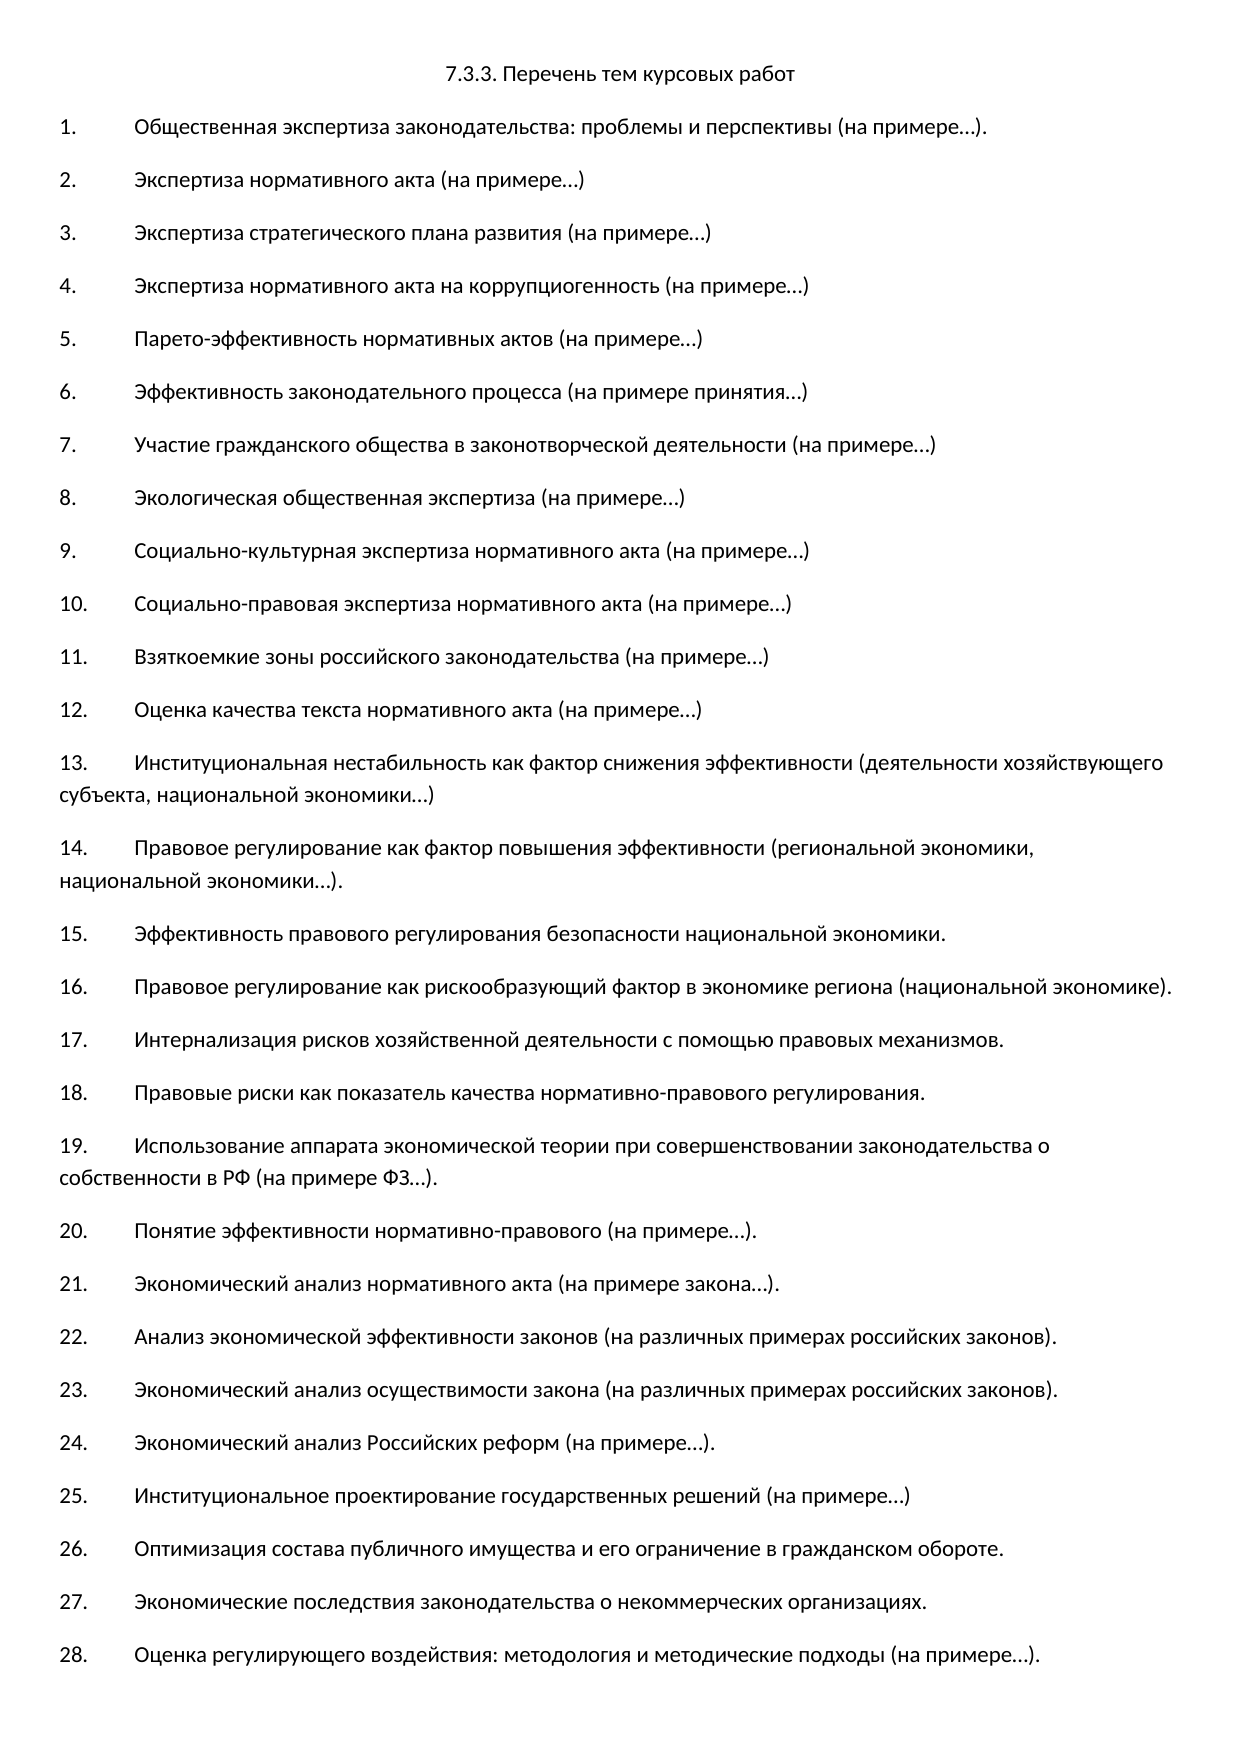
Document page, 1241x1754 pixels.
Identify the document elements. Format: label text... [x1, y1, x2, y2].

text 9. Социально-культурная экспертиза нормативного акта (на примере…) [59, 536, 1181, 564]
text 1. Общественная экспертиза законодательства: проблемы и перспективы (на примере…). [59, 112, 1181, 140]
text 2. Экспертиза нормативного акта (на примере…) [59, 165, 1181, 193]
text 18. Правовые риски как показатель качества нормативно-правового регулирования. [59, 1078, 1181, 1106]
text 25. Институциональное проектирование государственных решений (на примере…) [59, 1481, 1181, 1509]
text 7. Участие гражданского общества в законотворческой деятельности (на примере…) [59, 430, 1181, 458]
text 6. Эффективность законодательного процесса (на примере принятия…) [59, 377, 1181, 405]
text 26. Оптимизация состава публичного имущества и его ограничение в гражданском обороте. [59, 1534, 1181, 1562]
text 14. Правовое регулирование как фактор повышения эффективности (региональной экономики, национальной экономики…). [59, 833, 1181, 894]
text 13. Институциональная нестабильность как фактор снижения эффективности (деятельности хозяйствующего субъекта, национальной экономики…) [59, 748, 1181, 808]
text 19. Использование аппарата экономической теории при совершенствовании законодательства о собственности в РФ (на примере ФЗ…). [59, 1131, 1181, 1191]
text 23. Экономический анализ осуществимости закона (на различных примерах российских законов). [59, 1375, 1181, 1403]
text 16. Правовое регулирование как рискообразующий фактор в экономике региона (национальной экономике). [59, 972, 1181, 1000]
text 7.3.3. Перечень тем курсовых работ [59, 59, 1181, 87]
text 20. Понятие эффективности нормативно-правового (на примере…). [59, 1216, 1181, 1244]
text 28. Оценка регулирующего воздействия: методология и методические подходы (на примере…). [59, 1640, 1181, 1668]
text 4. Экспертиза нормативного акта на коррупциогенность (на примере…) [59, 271, 1181, 299]
text 3. Экспертиза стратегического плана развития (на примере…) [59, 218, 1181, 246]
text 5. Парето-эффективность нормативных актов (на примере…) [59, 324, 1181, 352]
text 11. Взяткоемкие зоны российского законодательства (на примере…) [59, 642, 1181, 670]
text 10. Социально-правовая экспертиза нормативного акта (на примере…) [59, 589, 1181, 617]
text 22. Анализ экономической эффективности законов (на различных примерах российских законов). [59, 1322, 1181, 1350]
text 15. Эффективность правового регулирования безопасности национальной экономики. [59, 919, 1181, 947]
text 17. Интернализация рисков хозяйственной деятельности с помощью правовых механизмов. [59, 1025, 1181, 1053]
text 12. Оценка качества текста нормативного акта (на примере…) [59, 695, 1181, 723]
text 21. Экономический анализ нормативного акта (на примере закона…). [59, 1269, 1181, 1297]
text 8. Экологическая общественная экспертиза (на примере…) [59, 483, 1181, 511]
text 27. Экономические последствия законодательства о некоммерческих организациях. [59, 1587, 1181, 1615]
text 24. Экономический анализ Российских реформ (на примере…). [59, 1428, 1181, 1456]
